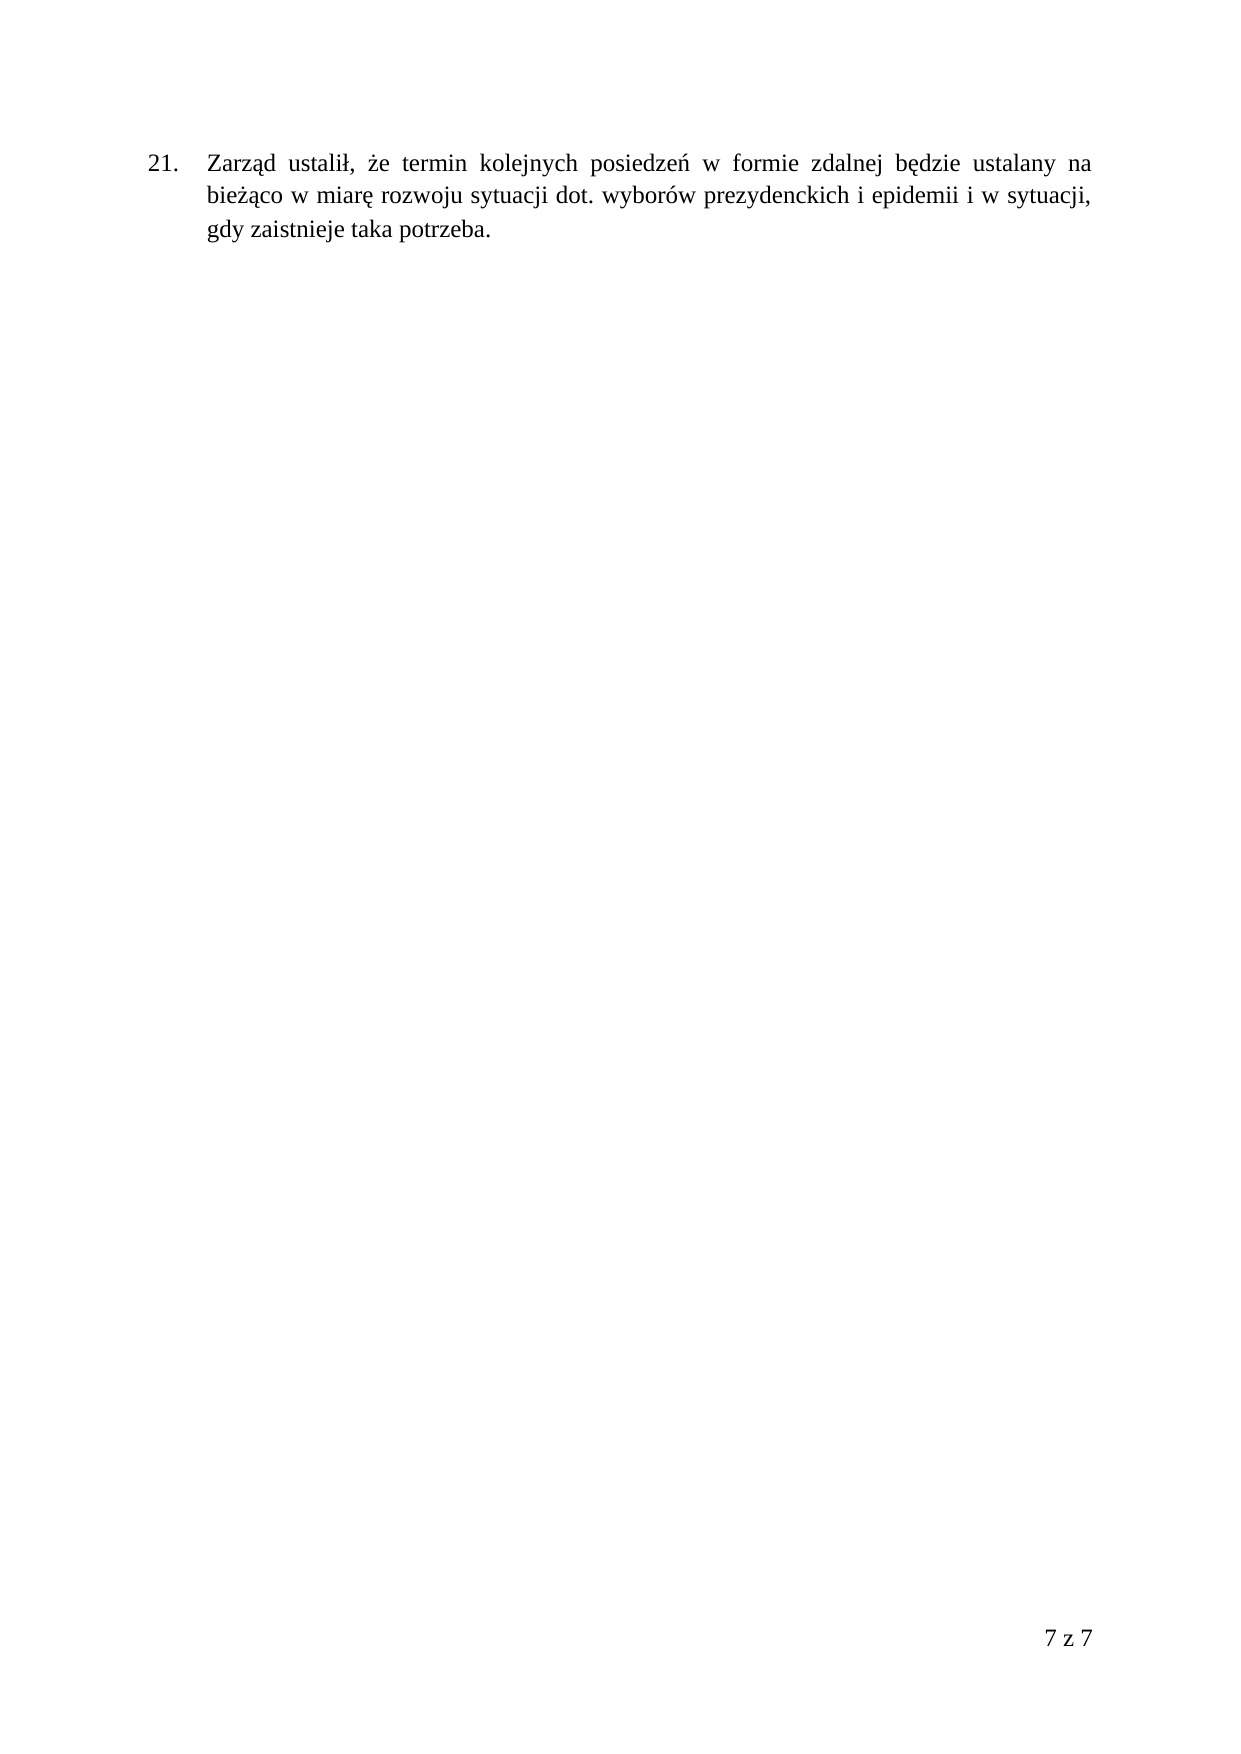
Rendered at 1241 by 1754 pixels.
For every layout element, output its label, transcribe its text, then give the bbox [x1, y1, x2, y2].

text 21. Zarząd ustalił, że termin kolejnych posiedzeń w formie zdalnej będzie ustalany na bieżąco w miarę rozwoju sytuacji dot. wyborów prezydenckich i epidemii i w sytuacji, gdy zaistnieje taka potrzeba. [148, 148, 1093, 242]
